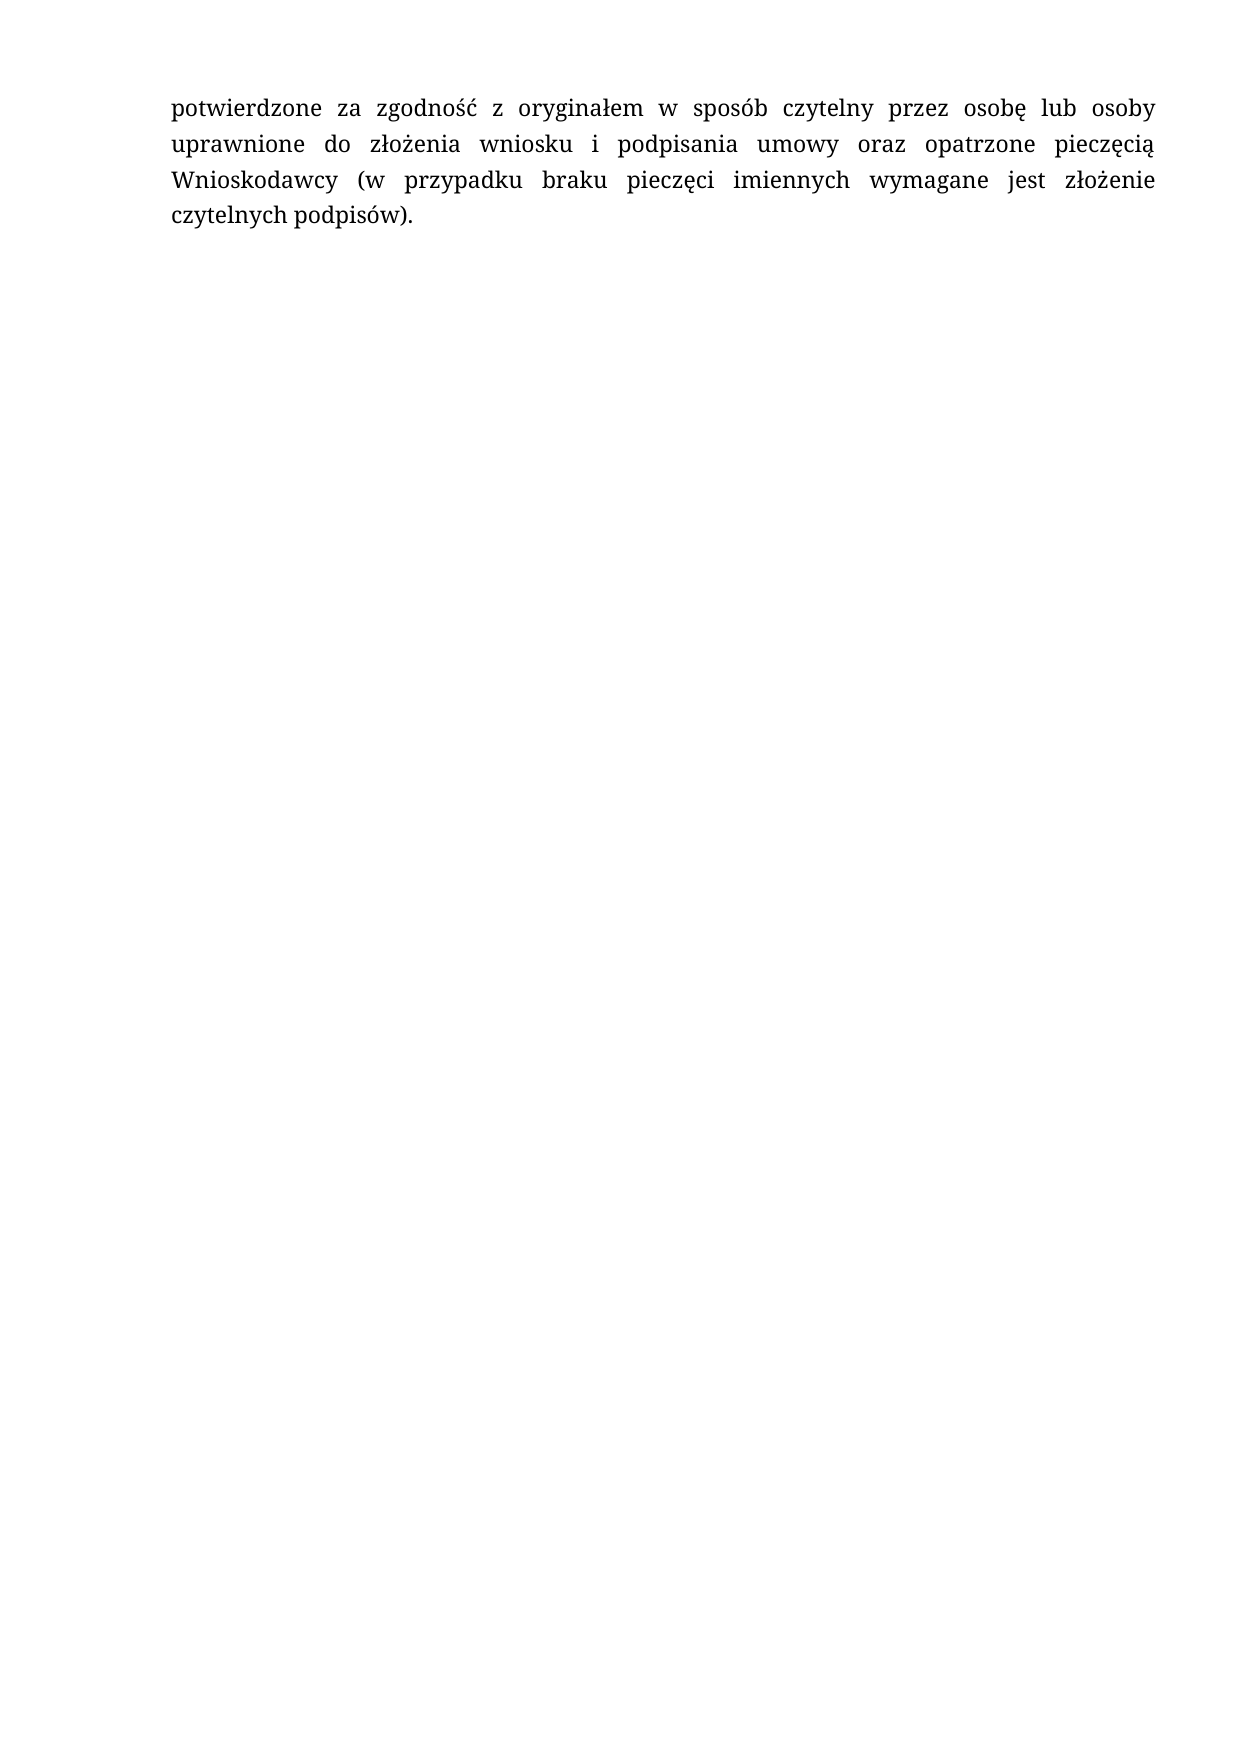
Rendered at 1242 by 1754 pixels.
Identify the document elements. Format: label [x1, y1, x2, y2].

list [133, 92, 1156, 231]
